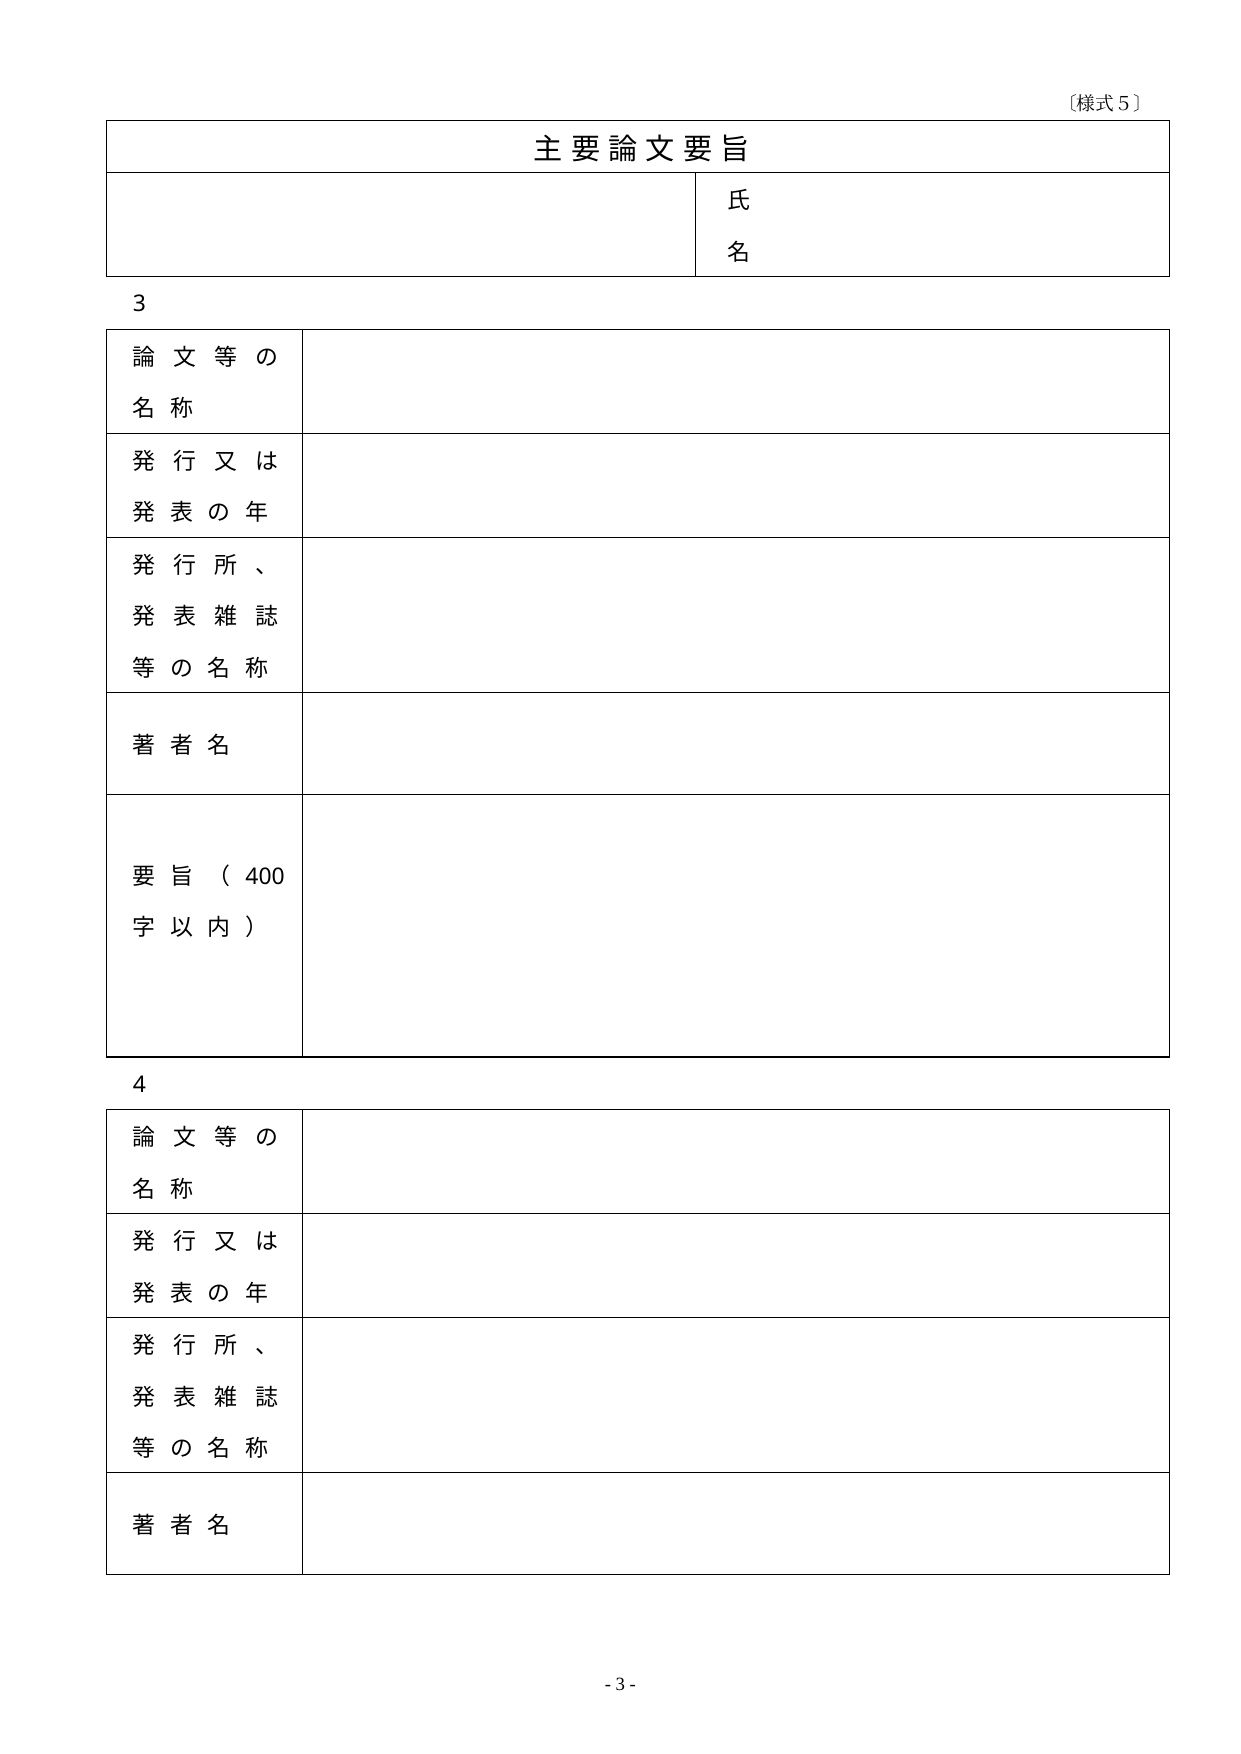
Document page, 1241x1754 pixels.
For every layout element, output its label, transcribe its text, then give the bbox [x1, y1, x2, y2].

table_cell [303, 1473, 1169, 1574]
table_cell [303, 1318, 1169, 1472]
table_header 主要論文要旨 [107, 121, 1169, 172]
table_cell [789, 173, 1169, 276]
table_cell 4 [106, 1058, 1169, 1109]
table_cell 論文等の名称 [107, 330, 302, 433]
table_cell [107, 173, 695, 276]
table_cell [303, 1110, 1169, 1213]
table_cell 発行又は発表の年 [107, 434, 302, 537]
table_cell 発行所、発表雑誌等の名称 [107, 538, 302, 692]
table_cell [303, 330, 1169, 433]
table_cell 氏名 [696, 173, 789, 276]
table_cell [303, 538, 1169, 692]
table_cell [303, 795, 1169, 1056]
table_cell 著者名 [107, 1473, 302, 1574]
table_cell 発行又は発表の年 [107, 1214, 302, 1317]
table_cell [303, 1214, 1169, 1317]
table_cell 要旨（400字以内） [107, 795, 302, 1056]
table_cell 発行所、発表雑誌等の名称 [107, 1318, 302, 1472]
table_cell [303, 434, 1169, 537]
table_cell 論文等の名称 [107, 1110, 302, 1213]
table_cell [303, 693, 1169, 794]
table_cell 3 [106, 277, 1169, 329]
table_cell 著者名 [107, 693, 302, 794]
